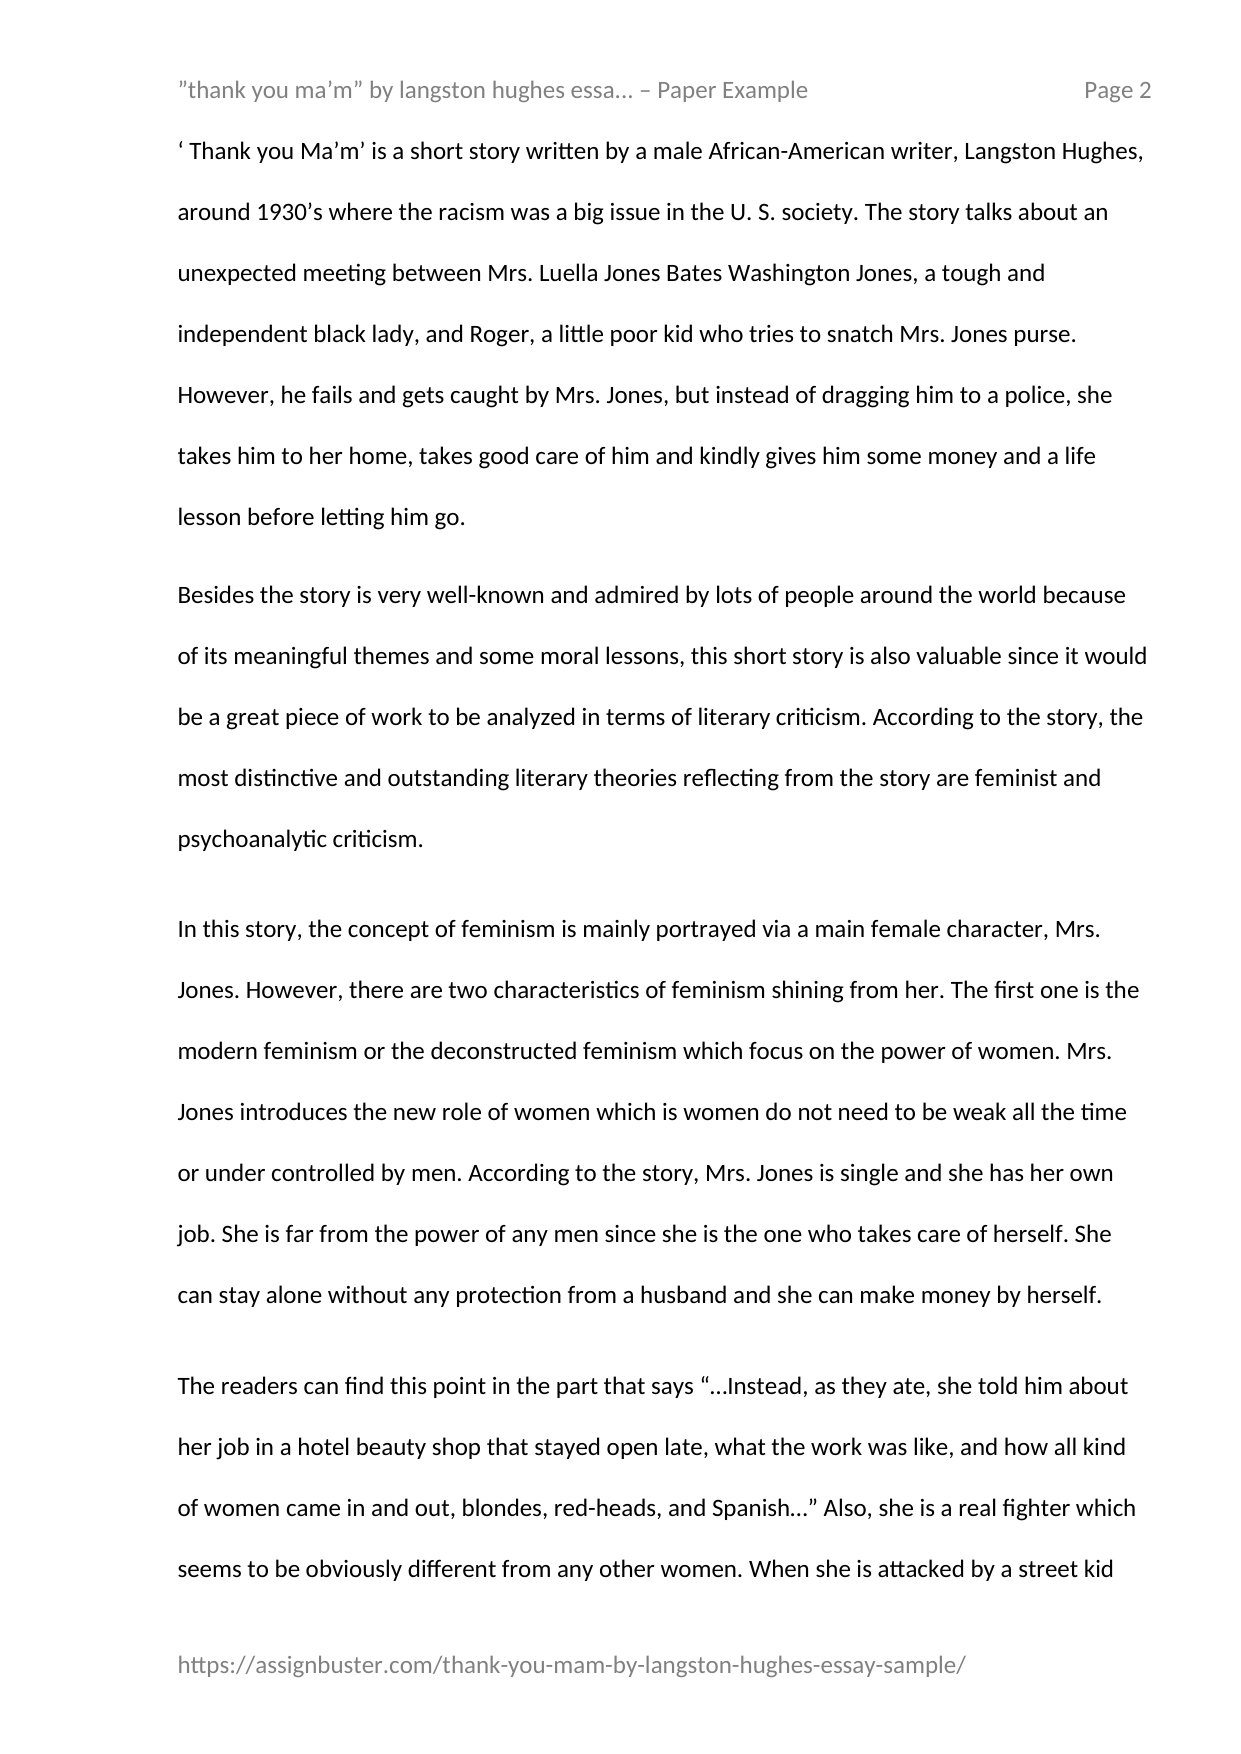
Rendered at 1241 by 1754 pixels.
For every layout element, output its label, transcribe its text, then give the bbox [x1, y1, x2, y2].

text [177, 1370, 1152, 1584]
text In this story, the concept of feminism is mainly portrayed via a main female character, Mrs. Jones. However, there are two characteristics of feminism shining from her. The first one is the modern feminism or the deconstructed feminism which focus on the power of women. Mrs. Jones introduces the new role of women which is women do not need to be weak all the time or under controlled by men. According to the story, Mrs. Jones is single and she has her own job. She is far from the power of any men since she is the one who takes care of herself. She can stay alone without any protection from a husband and she can make money by herself. [177, 913, 1152, 1310]
text Besides the story is very well-known and admired by lots of people around the world because of its meaningful themes and some moral lessons, this short story is also valuable since it would be a great piece of work to be analyzed in terms of literary criticism. According to the story, the most distinctive and outstanding literary theories reflecting from the story are feminist and psychoanalytic criticism. [177, 579, 1152, 853]
text ‘ Thank you Ma’m’ is a short story written by a male African-American writer, Langston Hughes, around 1930’s where the racism was a big issue in the U. S. society. The story talks about an unexpected meeting between Mrs. Luella Jones Bates Washington Jones, a tough and independent black lady, and Roger, a little poor kid who tries to snatch Mrs. Jones purse. However, he fails and gets caught by Mrs. Jones, but instead of dragging him to a police, she takes him to her home, takes good care of him and kindly gives him some money and a life lesson before letting him go. [177, 135, 1152, 532]
